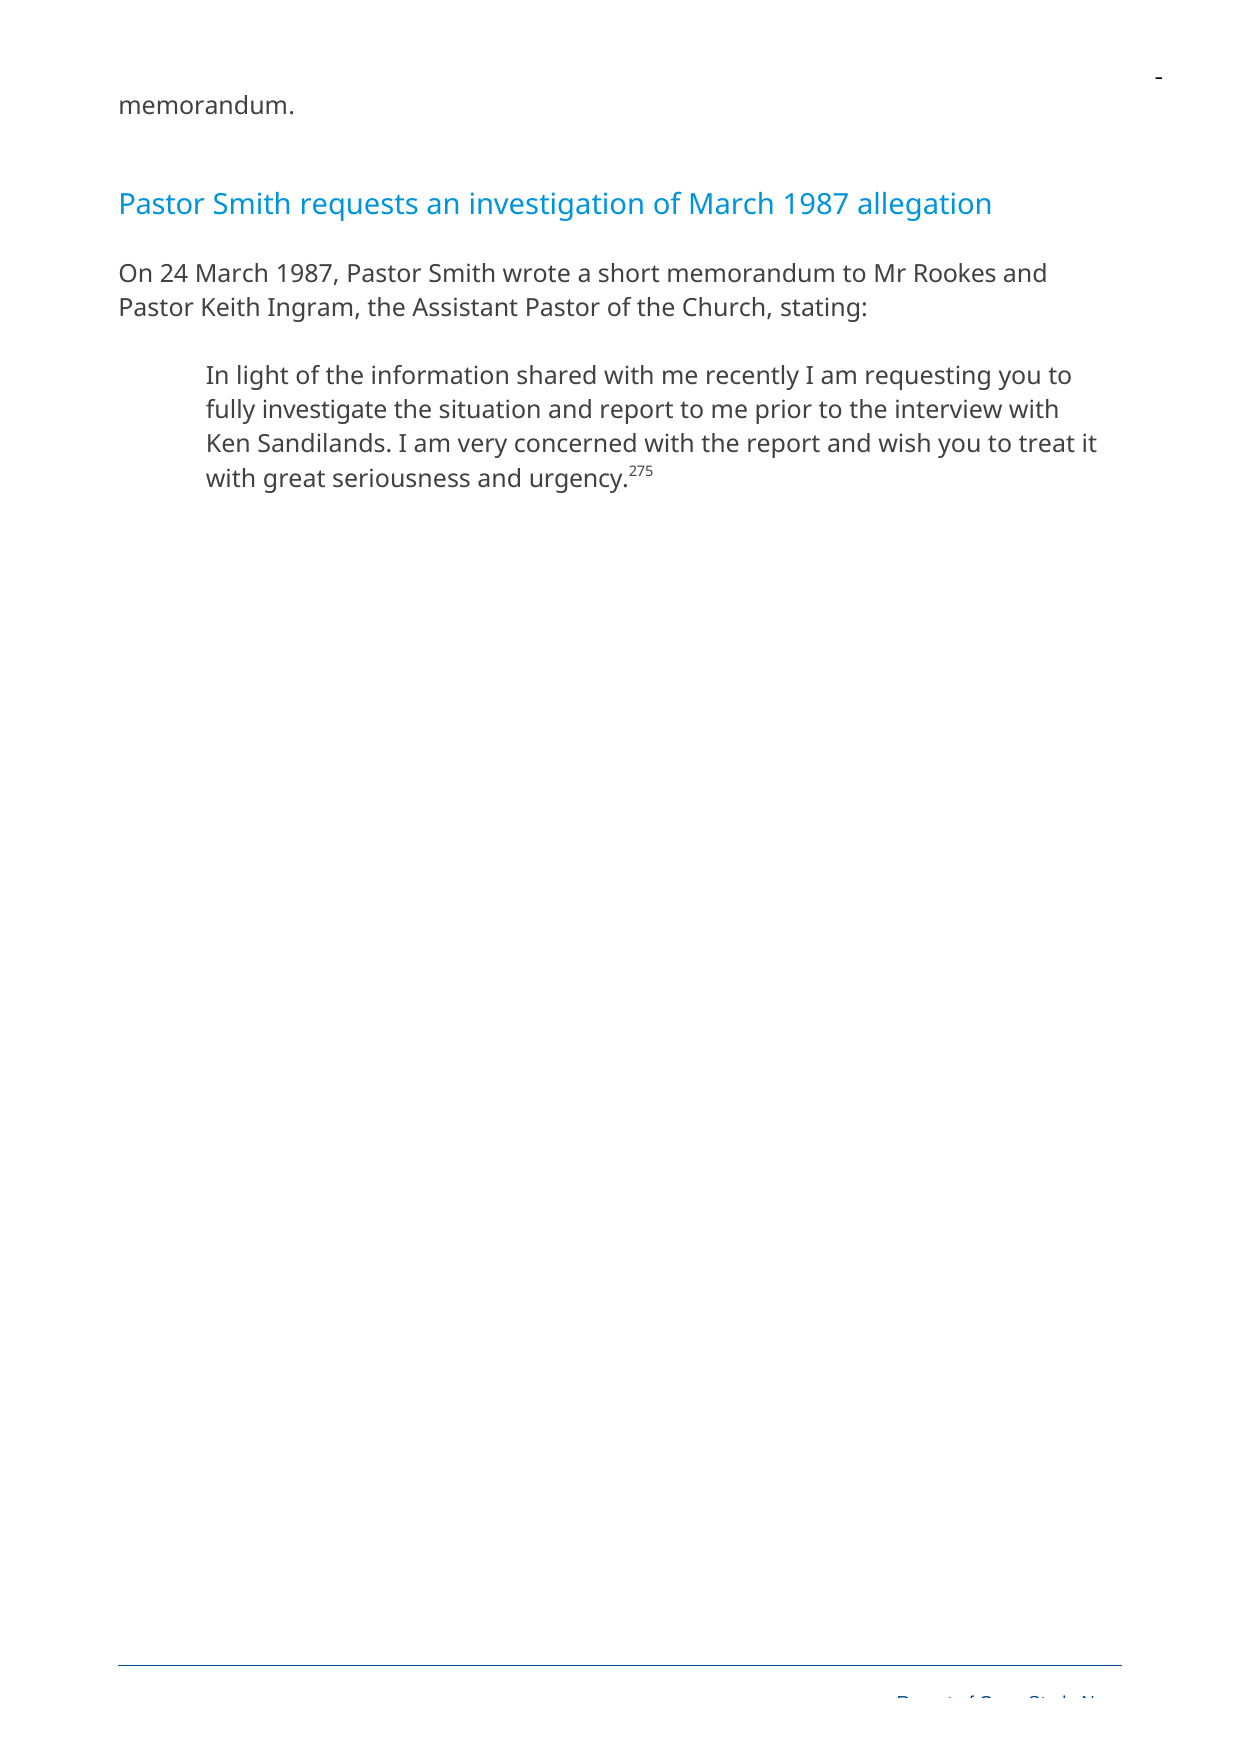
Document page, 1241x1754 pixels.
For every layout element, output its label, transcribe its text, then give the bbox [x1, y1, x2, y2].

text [118, 87, 1098, 122]
text On 24 March 1987, Pastor Smith wrote a short memorandum to Mr Rookes and Pastor Keith Ingram, the Assistant Pastor of the Church, stating: [118, 256, 1122, 324]
subtitle Pastor Smith requests an investigation of March 1987 allegation [118, 183, 1045, 223]
text In light of the information shared with me recently I am requesting you to fully investigate the situation and report to me prior to the interview with Ken Sandilands. I am very concerned with the report and wish you to treat it with great seriousness and urgency.275 [206, 357, 1103, 494]
